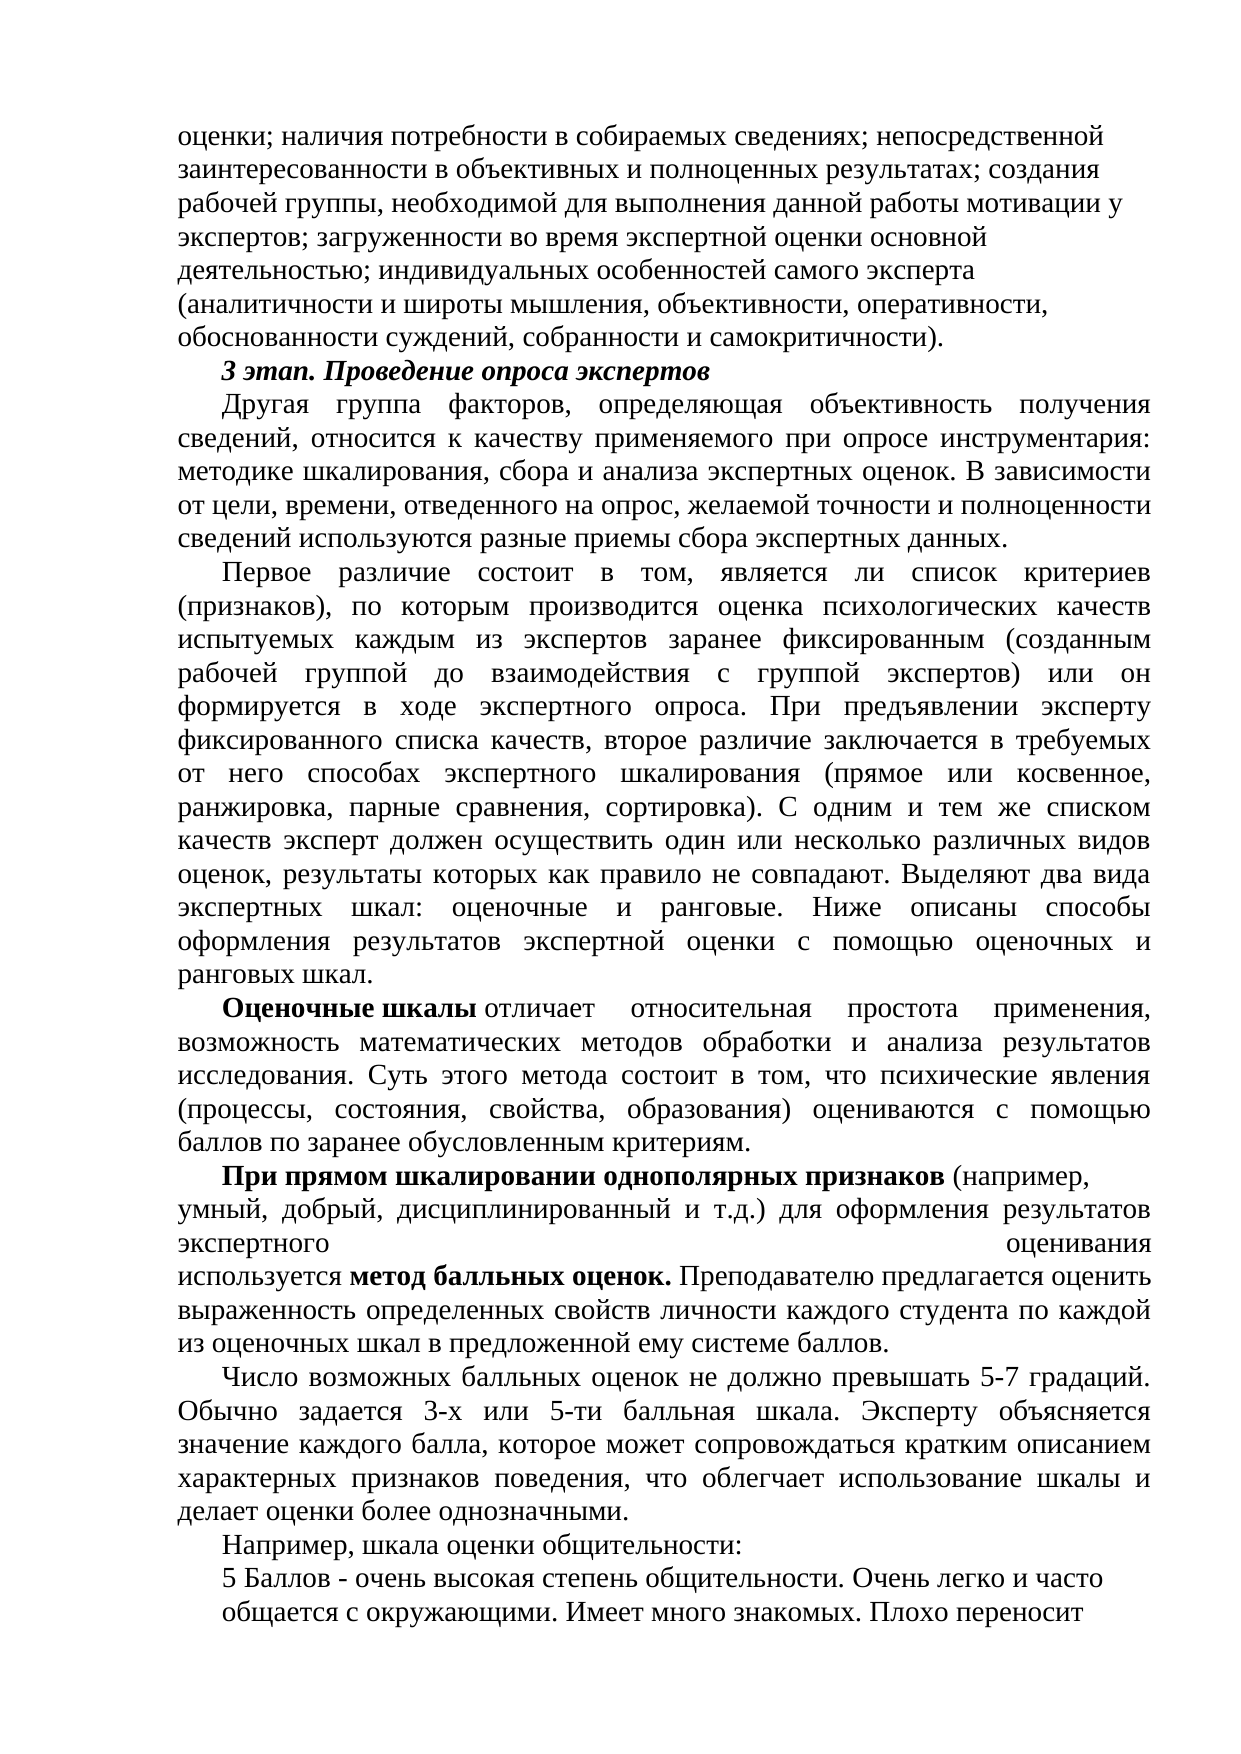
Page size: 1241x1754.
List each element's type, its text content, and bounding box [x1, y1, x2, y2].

text Число возможных балльных оценок не должно превышать 5-7 градаций. Обычно задается 3-х или 5-ти балльная шкала. Эксперту объясняется значение каждого балла, которое может сопровождаться кратким описанием характерных признаков поведения, что облегчает использование шкалы и делает оценки более однозначными. [177, 1359, 1152, 1527]
text Например, шкала оценки общительности: [177, 1527, 1152, 1560]
text Оценочные шкалы отличает относительная простота применения, возможность математических методов обработки и анализа результатов исследования. Суть этого метода состоит в том, что психические явления (процессы, состояния, свойства, образования) оцениваются с помощью баллов по заранее обусловленным критериям. [177, 990, 1152, 1158]
text 5 Баллов - очень высокая степень общительности. Очень легко и часто [177, 1560, 1152, 1594]
text Первое различие состоит в том, является ли список критериев (признаков), по которым производится оценка психологических качеств испытуемых каждым из экспертов заранее фиксированным (созданным рабочей группой до взаимодействия с группой экспертов) или он формируется в ходе экспертного опроса. При предъявлении эксперту фиксированного списка качеств, второе различие заключается в требуемых от него способах экспертного шкалирования (прямое или косвенное, ранжировка, парные сравнения, сортировка). С одним и тем же списком качеств эксперт должен осуществить один или несколько различных видов оценок, результаты которых как правило не совпадают. Выделяют два вида экспертных шкал: оценочные и ранговые. Ниже описаны способы оформления результатов экспертной оценки с помощью оценочных и ранговых шкал. [177, 554, 1152, 990]
text При прямом шкалировании однополярных признаков (например, умный, добрый, дисциплинированный и т.д.) для оформления результатов экспертного оценивания используется метод балльных оценок. Преподавателю предлагается оценить выраженность определенных свойств личности каждого студента по каждой из оценочных шкал в предложенной ему системе баллов. [177, 1158, 1152, 1359]
text 3 этап. Проведение опроса экспертов [177, 353, 1152, 386]
text Другая группа факторов, определяющая объективность получения сведений, относится к качеству применяемого при опросе инструментария: методике шкалирования, сбора и анализа экспертных оценок. В зависимости от цели, времени, отведенного на опрос, желаемой точности и полноценности сведений используются разные приемы сбора экспертных данных. [177, 386, 1152, 554]
text общается с окружающими. Имеет много знакомых. Плохо переносит [177, 1594, 1152, 1627]
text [177, 118, 1152, 353]
